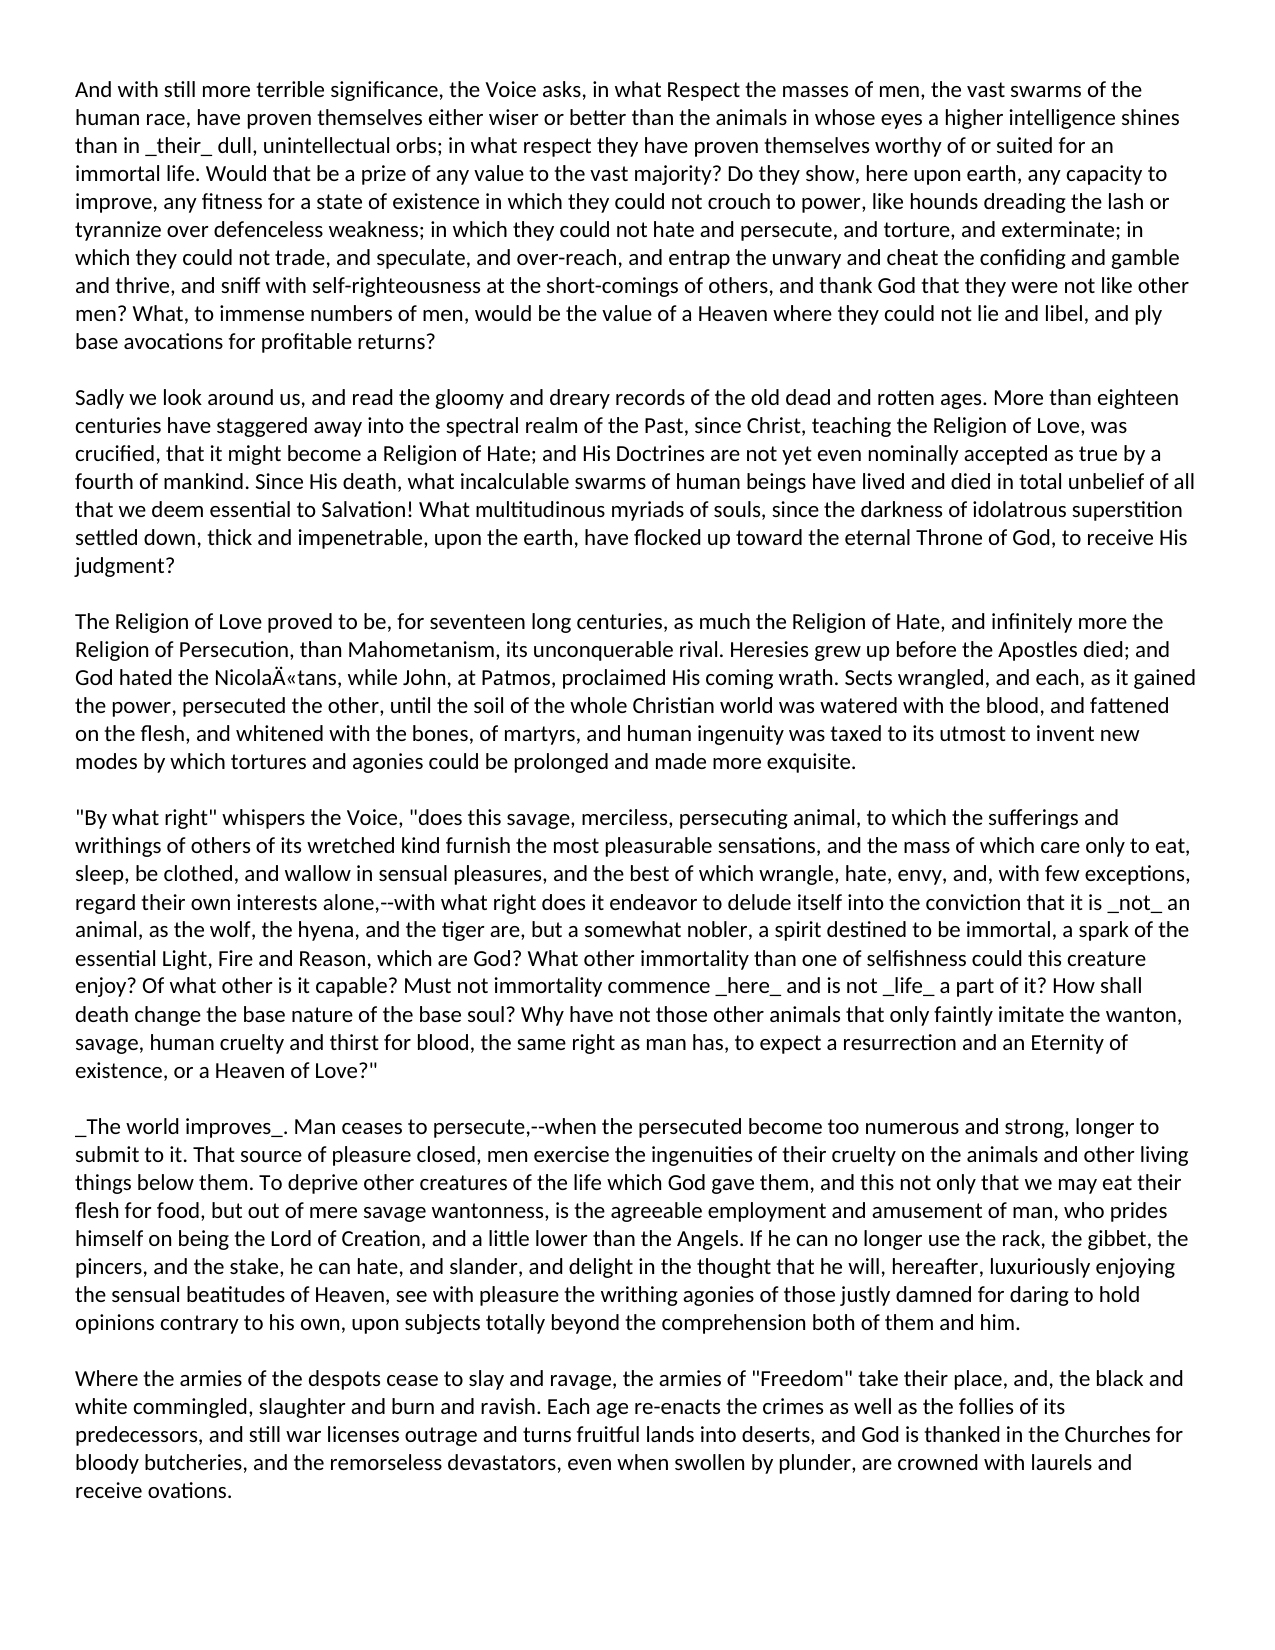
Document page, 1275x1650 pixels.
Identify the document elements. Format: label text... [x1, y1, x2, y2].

text "By what right" whispers the Voice, "does this savage, merciless, persecuting animal, to which the sufferings and writhings of others of its wretched kind furnish the most pleasurable sensations, and the mass of which care only to eat, sleep, be clothed, and wallow in sensual pleasures, and the best of which wrangle, hate, envy, and, with few exceptions, regard their own interests alone,--with what right does it endeavor to delude itself into the conviction that it is _not_ an animal, as the wolf, the hyena, and the tiger are, but a somewhat nobler, a spirit destined to be immortal, a spark of the essential Light, Fire and Reason, which are God? What other immortality than one of selfishness could this creature enjoy? Of what other is it capable? Must not immortality commence _here_ and is not _life_ a part of it? How shall death change the base nature of the base soul? Why have not those other animals that only faintly imitate the wanton, savage, human cruelty and thirst for blood, the same right as man has, to expect a resurrection and an Eternity of existence, or a Heaven of Love?" [75, 803, 1200, 1084]
text Where the armies of the despots cease to slay and ravage, the armies of "Freedom" take their place, and, the black and white commingled, slaughter and burn and ravish. Each age re-enacts the crimes as well as the follies of its predecessors, and still war licenses outrage and turns fruitful lands into deserts, and God is thanked in the Churches for bloody butcheries, and the remorseless devastators, even when swollen by plunder, are crowned with laurels and receive ovations. [75, 1364, 1200, 1504]
text And with still more terrible significance, the Voice asks, in what Respect the masses of men, the vast swarms of the human race, have proven themselves either wiser or better than the animals in whose eyes a higher intelligence shines than in _their_ dull, unintellectual orbs; in what respect they have proven themselves worthy of or suited for an immortal life. Would that be a prize of any value to the vast majority? Do they show, here upon earth, any capacity to improve, any fitness for a state of existence in which they could not crouch to power, like hounds dreading the lash or tyrannize over defenceless weakness; in which they could not hate and persecute, and torture, and exterminate; in which they could not trade, and speculate, and over-reach, and entrap the unwary and cheat the confiding and gamble and thrive, and sniff with self-righteousness at the short-comings of others, and thank God that they were not like other men? What, to immense numbers of men, would be the value of a Heaven where they could not lie and libel, and ply base avocations for profitable returns? [75, 75, 1200, 355]
text _The world improves_. Man ceases to persecute,--when the persecuted become too numerous and strong, longer to submit to it. That source of pleasure closed, men exercise the ingenuities of their cruelty on the animals and other living things below them. To deprive other creatures of the life which God gave them, and this not only that we may eat their flesh for food, but out of mere savage wantonness, is the agreeable employment and amusement of man, who prides himself on being the Lord of Creation, and a little lower than the Angels. If he can no longer use the rack, the gibbet, the pincers, and the stake, he can hate, and slander, and delight in the thought that he will, hereafter, luxuriously enjoying the sensual beatitudes of Heaven, see with pleasure the writhing agonies of those justly damned for daring to hold opinions contrary to his own, upon subjects totally beyond the comprehension both of them and him. [75, 1112, 1200, 1336]
text Sadly we look around us, and read the gloomy and dreary records of the old dead and rotten ages. More than eighteen centuries have staggered away into the spectral realm of the Past, since Christ, teaching the Religion of Love, was crucified, that it might become a Religion of Hate; and His Doctrines are not yet even nominally accepted as true by a fourth of mankind. Since His death, what incalculable swarms of human beings have lived and died in total unbelief of all that we deem essential to Salvation! What multitudinous myriads of souls, since the darkness of idolatrous superstition settled down, thick and impenetrable, upon the earth, have flocked up toward the eternal Throne of God, to receive His judgment? [75, 383, 1200, 579]
text The Religion of Love proved to be, for seventeen long centuries, as much the Religion of Hate, and infinitely more the Religion of Persecution, than Mahometanism, its unconquerable rival. Heresies grew up before the Apostles died; and God hated the NicolaÄ«tans, while John, at Patmos, proclaimed His coming wrath. Sects wrangled, and each, as it gained the power, persecuted the other, until the soil of the whole Christian world was watered with the blood, and fattened on the flesh, and whitened with the bones, of martyrs, and human ingenuity was taxed to its utmost to invent new modes by which tortures and agonies could be prolonged and made more exquisite. [75, 607, 1200, 776]
